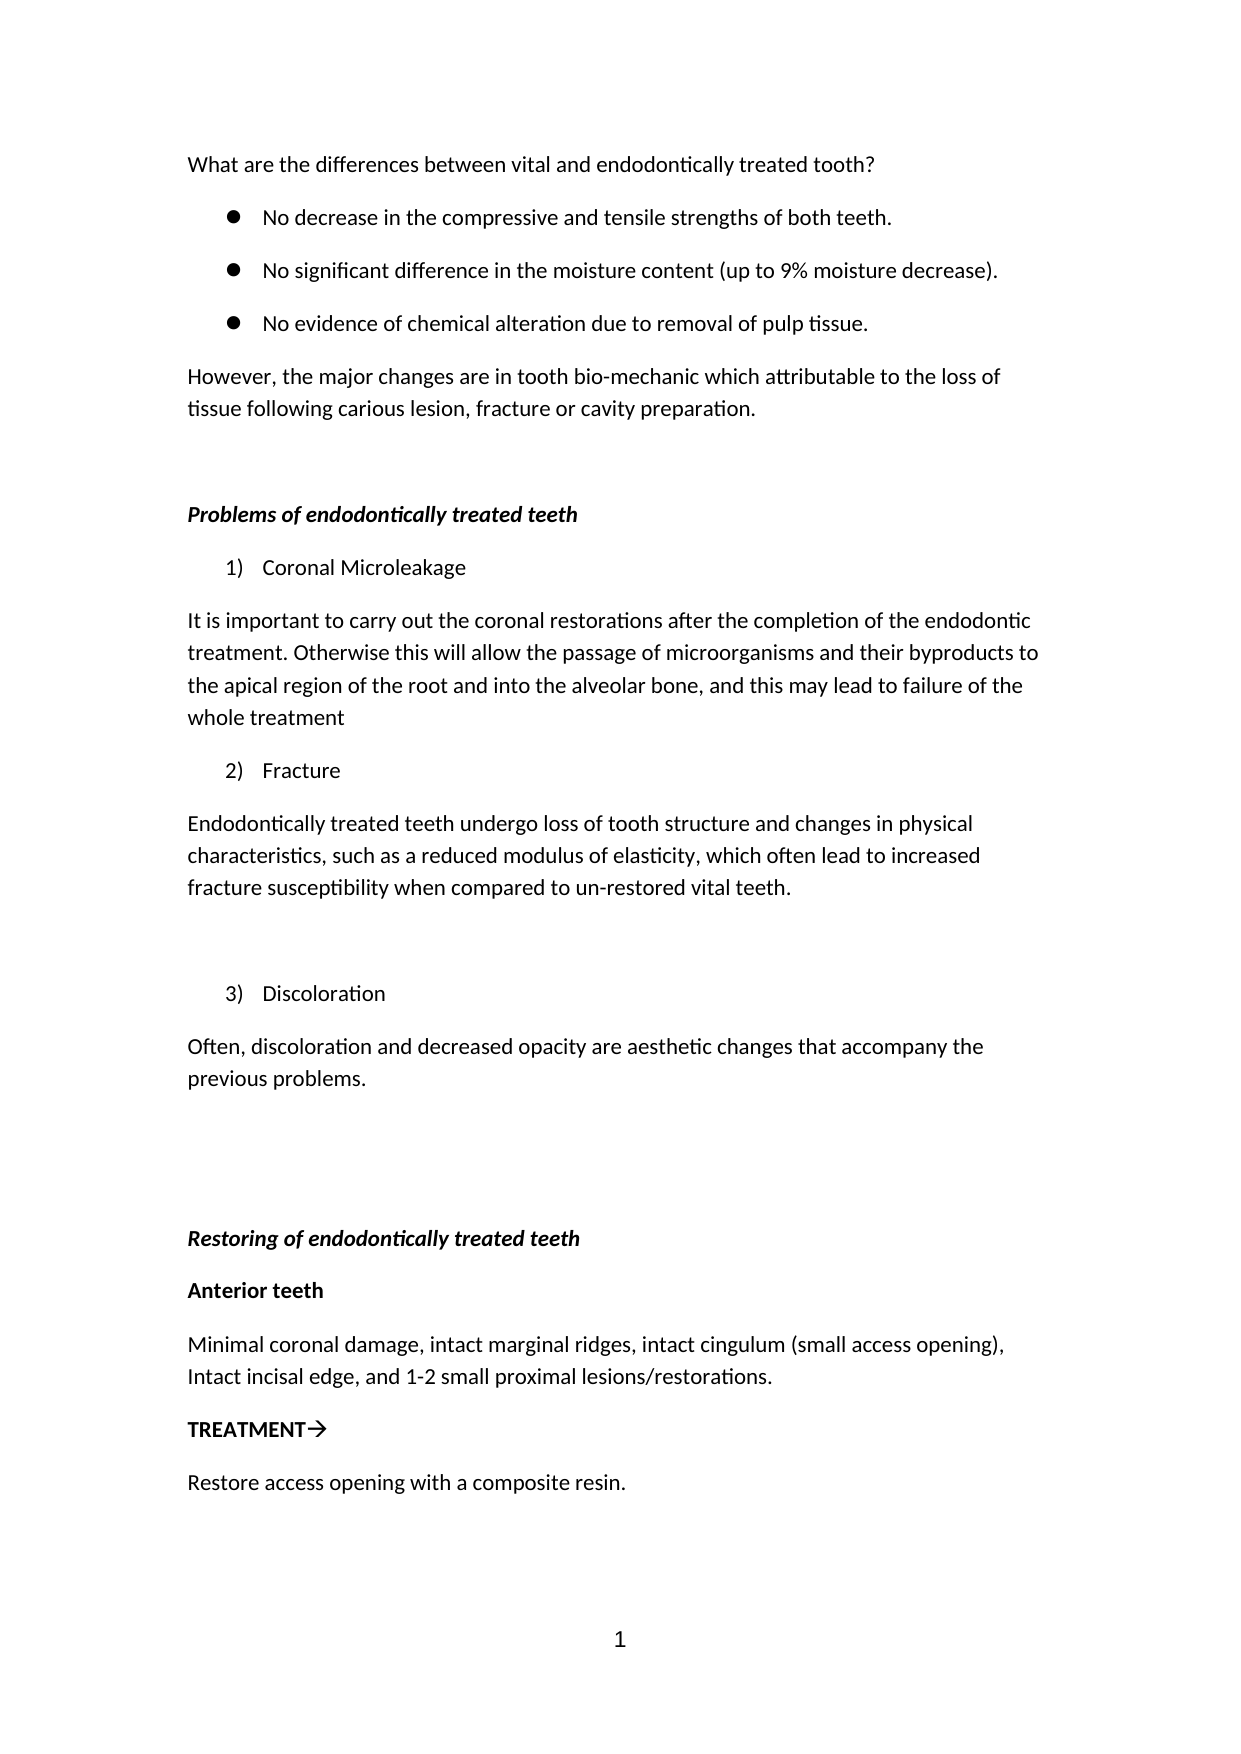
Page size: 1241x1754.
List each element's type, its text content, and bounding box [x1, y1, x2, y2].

text Minimal coronal damage, intact marginal ridges, intact cingulum (small access opening), Intact incisal edge, and 1-2 small proximal lesions/restorations. [187, 1330, 1053, 1390]
text Often, discoloration and decreased opacity are aesthetic changes that accompany the previous problems. [187, 1032, 1053, 1093]
text Restoring of endodontically treated teeth [187, 1224, 1053, 1252]
list No significant difference in the moisture content (up to 9% moisture decrease). [225, 256, 1053, 284]
text Anterior teeth [187, 1277, 1053, 1305]
list Discoloration [225, 979, 1053, 1007]
list Coronal Microleakage [225, 553, 1053, 581]
text Endodontically treated teeth undergo loss of tooth structure and changes in physical characteristics, such as a reduced modulus of elasticity, which often lead to increased fracture susceptibility when compared to un-restored vital teeth. [187, 809, 1053, 901]
text However, the major changes are in tooth bio-mechanic which attributable to the loss of tissue following carious lesion, fracture or cavity preparation. [187, 362, 1053, 422]
text Restore access opening with a composite resin. [187, 1468, 1053, 1496]
text TREATMENT [187, 1415, 1053, 1443]
list Fracture [225, 756, 1053, 784]
text What are the differences between vital and endodontically treated tooth? [187, 150, 1053, 178]
list No decrease in the compressive and tensile strengths of both teeth. [225, 203, 1053, 231]
list No evidence of chemical alteration due to removal of pulp tissue. [225, 309, 1053, 337]
text It is important to carry out the coronal restorations after the completion of the endodontic treatment. Otherwise this will allow the passage of microorganisms and their byproducts to the apical region of the root and into the alveolar bone, and this may lead to failure of the whole treatment [187, 606, 1053, 731]
text Problems of endodontically treated teeth [187, 500, 1053, 528]
